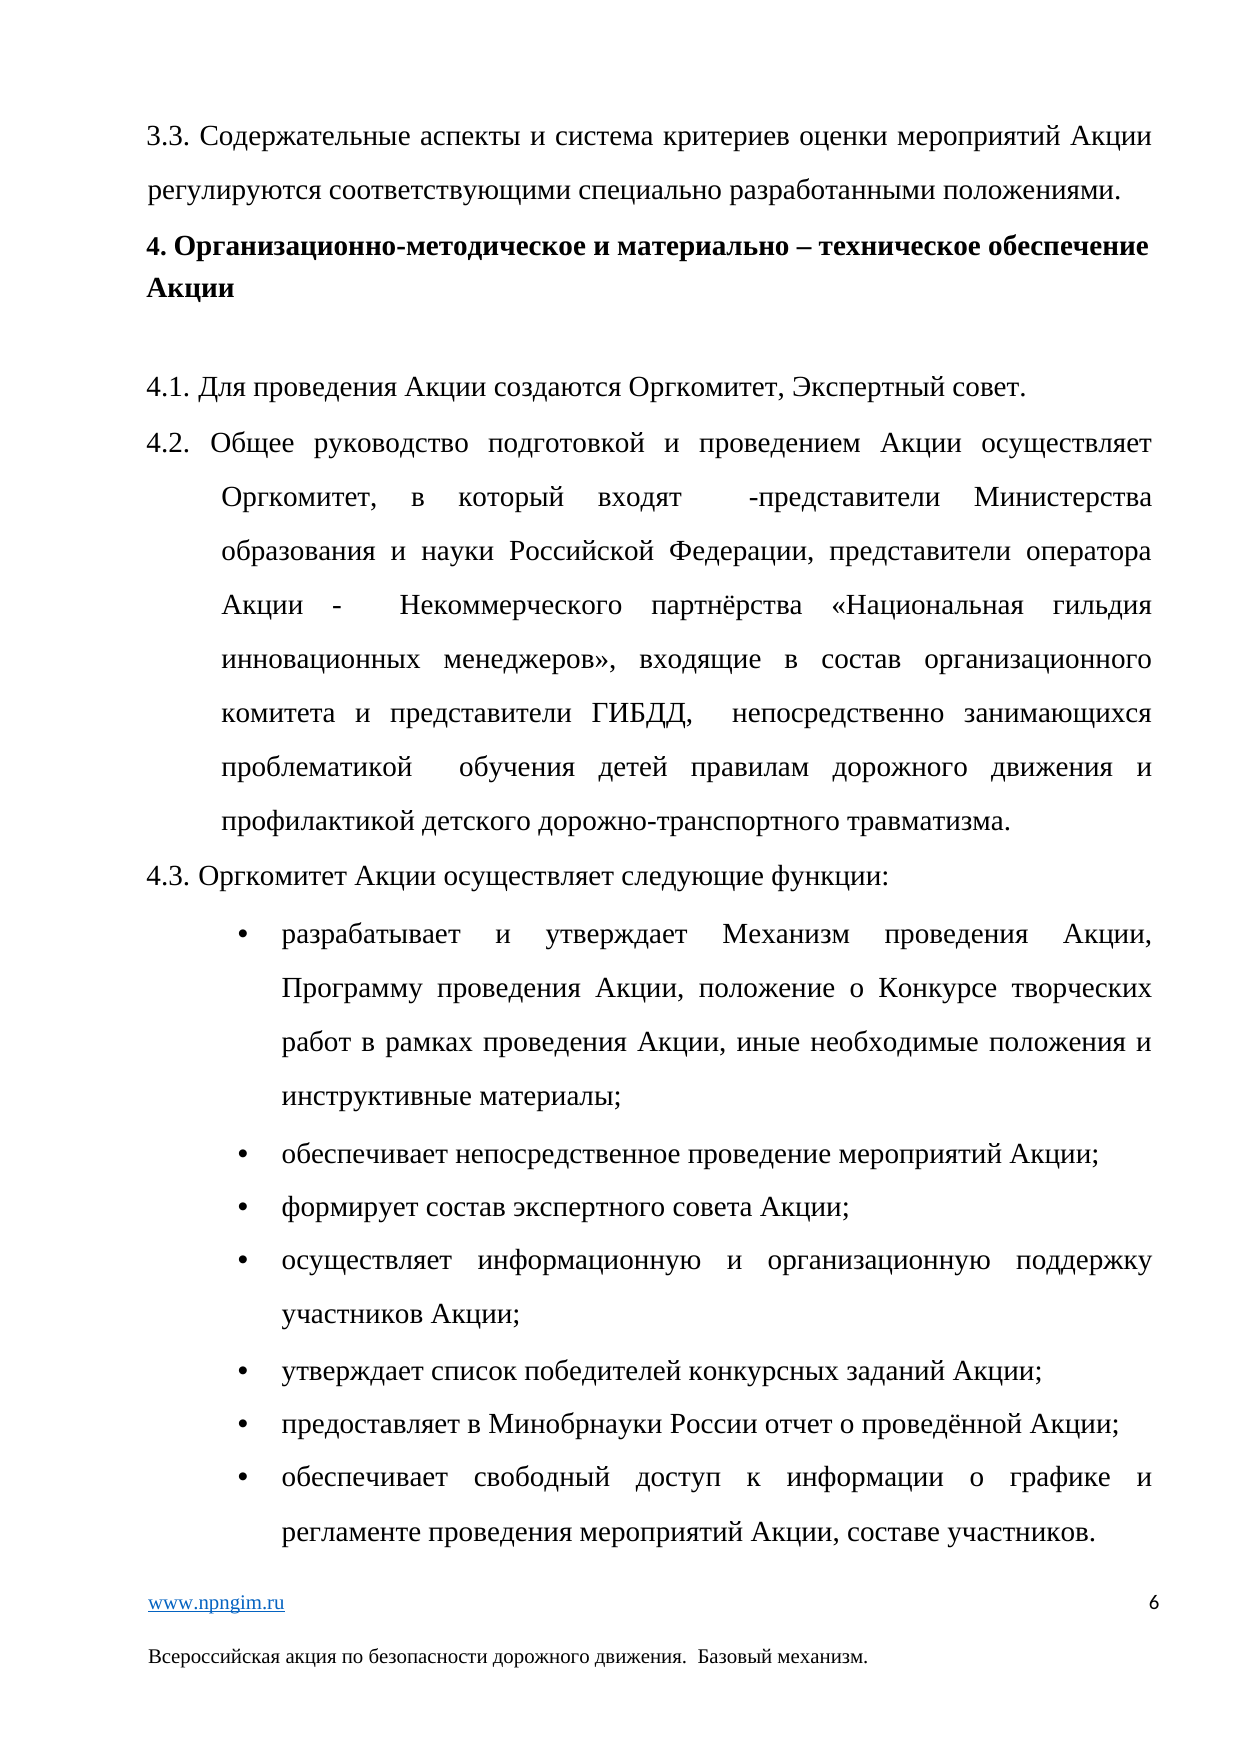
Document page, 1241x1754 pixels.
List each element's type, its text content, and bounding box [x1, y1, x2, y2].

list обеспечивает непосредственное проведение мероприятий Акции; [238, 1136, 1153, 1170]
list осуществляет информационную и организационную поддержку участников Акции; [238, 1242, 1153, 1329]
list разрабатывает и утверждает Механизм проведения Акции, Программу проведения Акции, положение о Конкурсе творческих работ в рамках проведения Акции, иные необходимые положения и инструктивные материалы; [238, 916, 1153, 1112]
text 4.1. Для проведения Акции создаются Оргкомитет, Экспертный совет. [146, 369, 1153, 403]
text 3.3. Содержательные аспекты и система критериев оценки мероприятий Акции регулируются соответствующими специально разработанными положениями. [146, 118, 1153, 206]
list формирует состав экспертного совета Акции; [238, 1189, 1153, 1223]
list обеспечивает свободный доступ к информации о графике и регламенте проведения мероприятий Акции, составе участников. [238, 1459, 1153, 1548]
list предоставляет в Минобрнауки России отчет о проведённой Акции; [238, 1406, 1153, 1440]
subtitle Акции [146, 271, 1159, 304]
text 4.2. Общее руководство подготовкой и проведением Акции осуществляет Оргкомитет, в который входят -представители Министерства образования и науки Российской Федерации, представители оператора Акции - Некоммерческого партнёрства «Национальная гильдия инновационных менеджеров», входящие в состав организационного комитета и представители ГИБДД, непосредственно занимающихся проблематикой обучения детей правилам дорожного движения и профилактикой детского дорожно-транспортного травматизма. [146, 425, 1153, 836]
text 4. Организационно-методическое и материально – техническое обеспечение [146, 228, 1159, 261]
list утверждает список победителей конкурсных заданий Акции; [238, 1353, 1153, 1387]
text 4.3. Оргкомитет Акции осуществляет следующие функции: [146, 858, 1153, 892]
